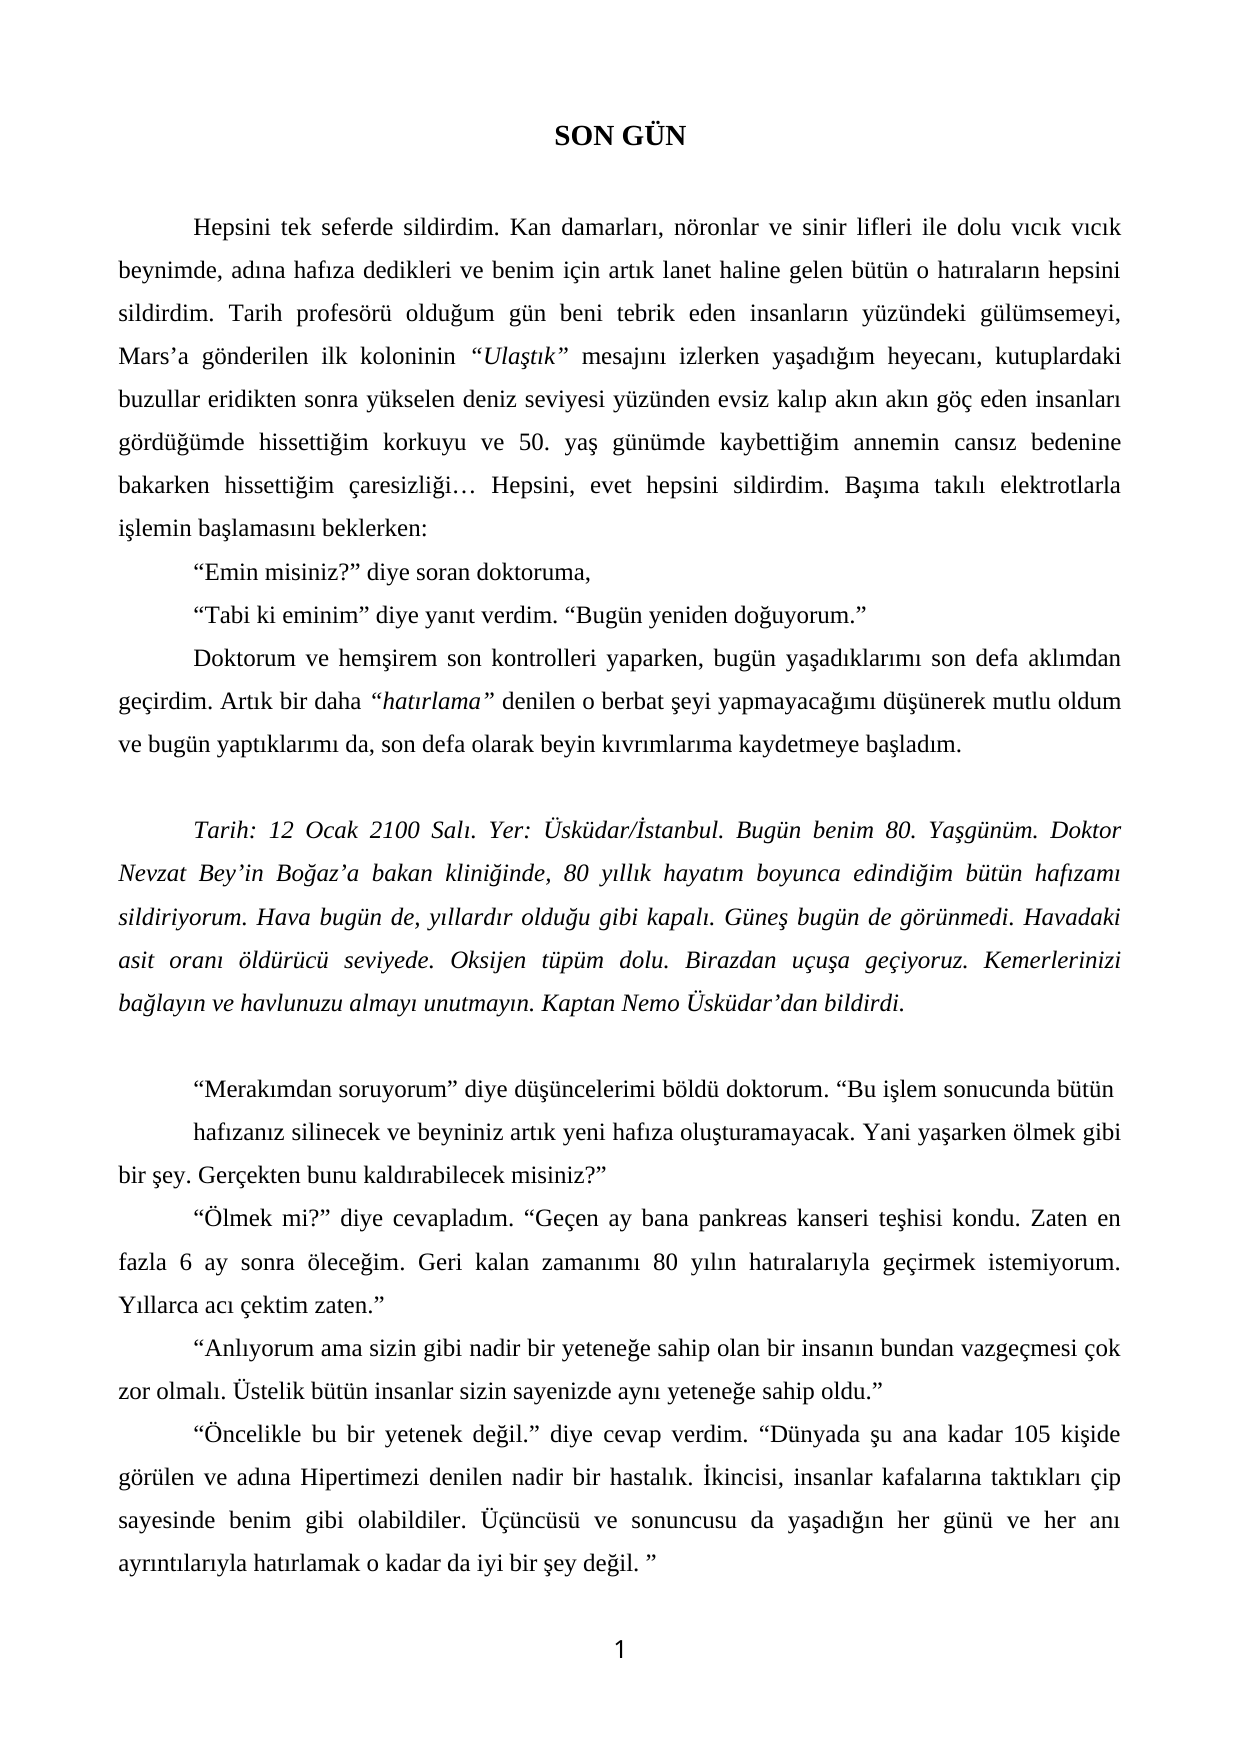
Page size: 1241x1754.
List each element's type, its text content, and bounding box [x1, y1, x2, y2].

text SON GÜN [118, 118, 1122, 152]
text “Anlıyorum ama sizin gibi nadir bir yeteneğe sahip olan bir insanın bundan vazgeçmesi çok zor olmalı. Üstelik bütün insanlar sizin sayenizde aynı yeteneğe sahip oldu.” [118, 1333, 1122, 1405]
text “Merakımdan soruyorum” diye düşüncelerimi böldü doktorum. “Bu işlem sonucunda bütün hafızanız silinecek ve beyniniz artık yeni hafıza oluşturamayacak. Yani yaşarken ölmek gibi bir şey. Gerçekten bunu kaldırabilecek misiniz?” [118, 1074, 1122, 1189]
text Doktorum ve hemşirem son kontrolleri yaparken, bugün yaşadıklarımı son defa aklımdan geçirdim. Artık bir daha “hatırlama” denilen o berbat şeyi yapmayacağımı düşünerek mutlu oldum ve bugün yaptıklarımı da, son defa olarak beyin kıvrımlarıma kaydetmeye başladım. [118, 643, 1122, 758]
text Tarih: 12 Ocak 2100 Salı. Yer: Üsküdar/İstanbul. Bugün benim 80. Yaşgünüm. Doktor Nevzat Bey’in Boğaz’a bakan kliniğinde, 80 yıllık hayatım boyunca edindiğim bütün hafızamı sildiriyorum. Hava bugün de, yıllardır olduğu gibi kapalı. Güneş bugün de görünmedi. Havadaki asit oranı öldürücü seviyede. Oksijen tüpüm dolu. Birazdan uçuşa geçiyoruz. Kemerlerinizi bağlayın ve havlunuzu almayı unutmayın. Kaptan Nemo Üsküdar’dan bildirdi. [118, 815, 1122, 1017]
text “Ölmek mi?” diye cevapladım. “Geçen ay bana pankreas kanseri teşhisi kondu. Zaten en fazla 6 ay sonra öleceğim. Geri kalan zamanımı 80 yılın hatıralarıyla geçirmek istemiyorum. Yıllarca acı çektim zaten.” [118, 1203, 1122, 1318]
text “Tabi ki eminim” diye yanıt verdim. “Bugün yeniden doğuyorum.” [118, 600, 1122, 628]
text Hepsini tek seferde sildirdim. Kan damarları, nöronlar ve sinir lifleri ile dolu vıcık vıcık beynimde, adına hafıza dedikleri ve benim için artık lanet haline gelen bütün o hatıraların hepsini sildirdim. Tarih profesörü olduğum gün beni tebrik eden insanların yüzündeki gülümsemeyi, Mars’a gönderilen ilk koloninin “Ulaştık” mesajını izlerken yaşadığım heyecanı, kutuplardaki buzullar eridikten sonra yükselen deniz seviyesi yüzünden evsiz kalıp akın akın göç eden insanları gördüğümde hissettiğim korkuyu ve 50. yaş günümde kaybettiğim annemin cansız bedenine bakarken hissettiğim çaresizliği… Hepsini, evet hepsini sildirdim. Başıma takılı elektrotlarla işlemin başlamasını beklerken: [118, 212, 1122, 542]
text “Emin misiniz?” diye soran doktoruma, [118, 557, 1122, 585]
text “Öncelikle bu bir yetenek değil.” diye cevap verdim. “Dünyada şu ana kadar 105 kişide görülen ve adına Hipertimezi denilen nadir bir hastalık. İkincisi, insanlar kafalarına taktıkları çip sayesinde benim gibi olabildiler. Üçüncüsü ve sonuncusu da yaşadığın her günü ve her anı ayrıntılarıyla hatırlamak o kadar da iyi bir şey değil. ” [118, 1419, 1122, 1577]
